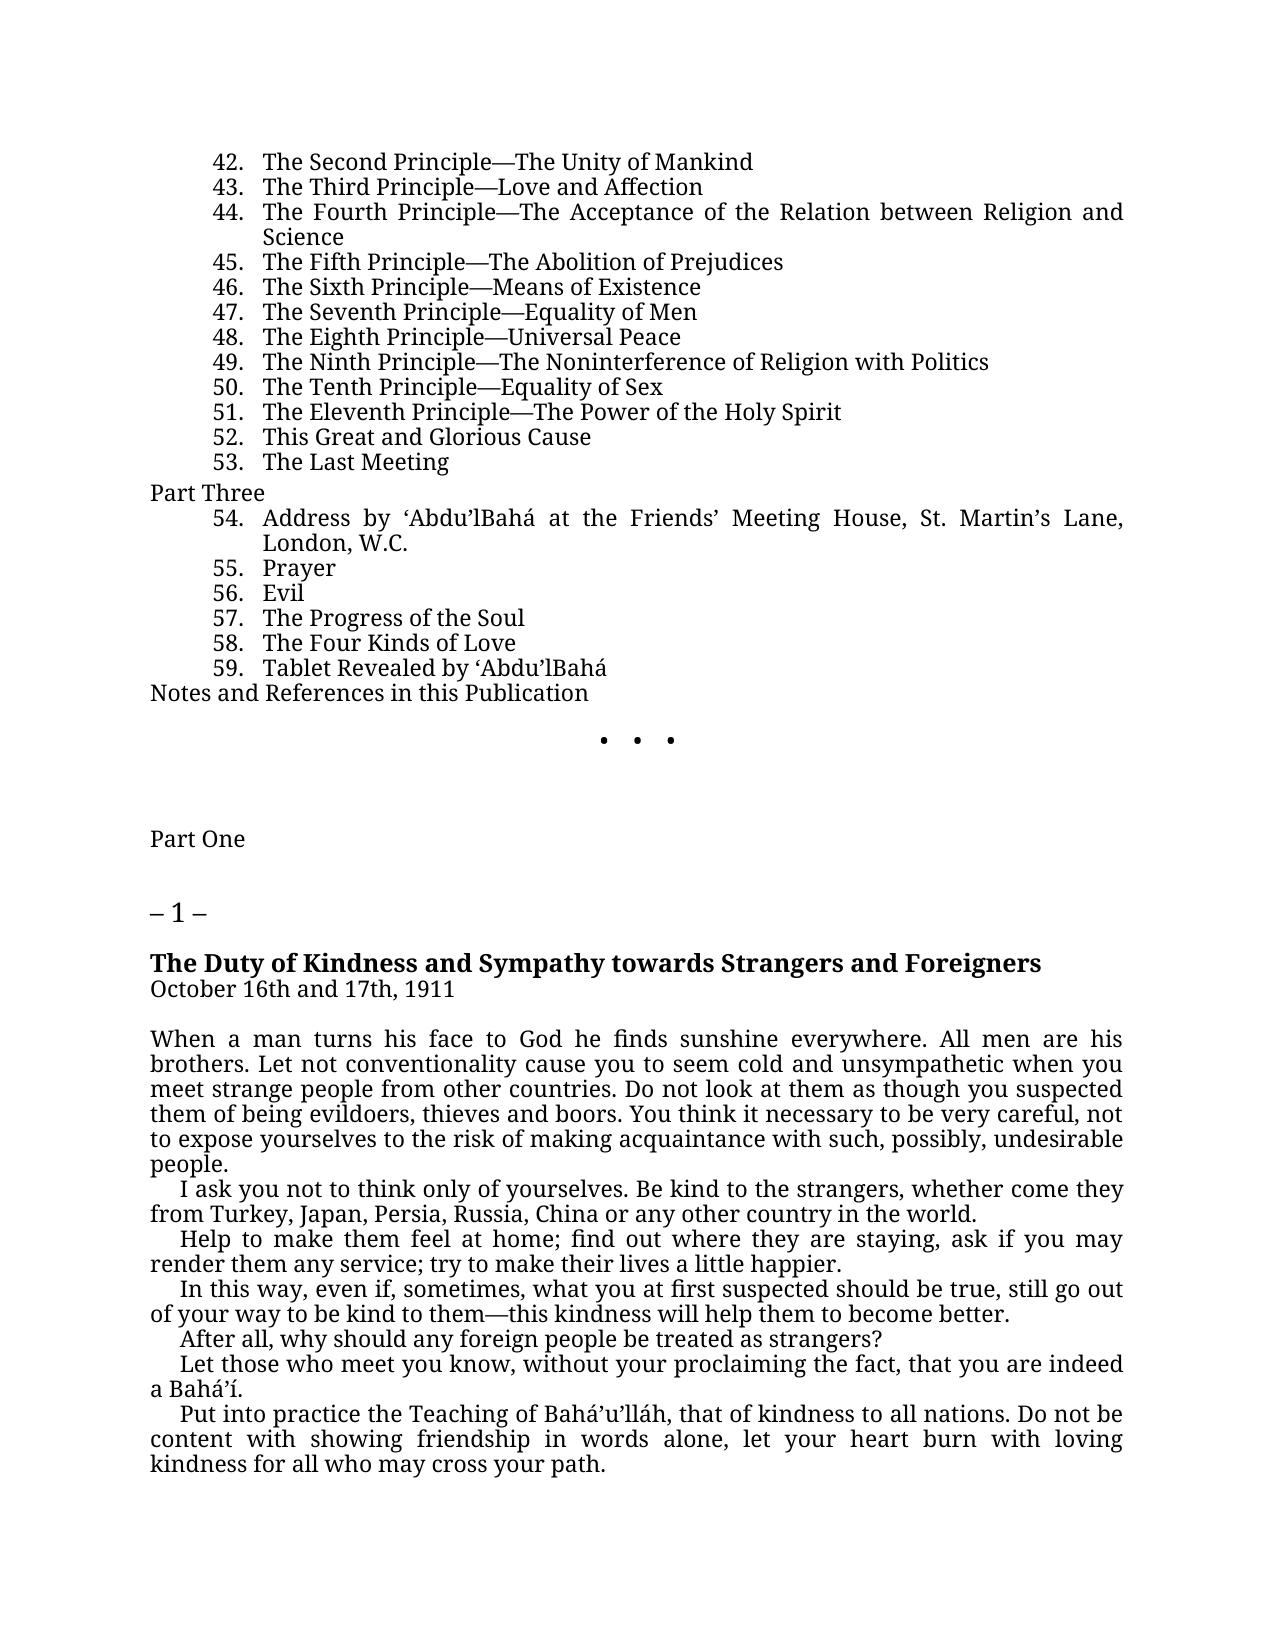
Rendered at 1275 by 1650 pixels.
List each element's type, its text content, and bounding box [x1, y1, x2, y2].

text After all, why should any foreign people be treated as strangers? [150, 1327, 1125, 1352]
text • • • [150, 729, 1125, 754]
text Part Three [150, 481, 1125, 506]
list Prayer [244, 556, 1125, 581]
list Address by ‘Abdu’lBahá at the Friends’ Meeting House, St. Martin’s Lane, London, W.C. [244, 506, 1125, 556]
text When a man turns his face to God he finds sunshine everywhere. All men are his brothers. Let not conventionality cause you to seem cold and unsympathetic when you meet strange people from other countries. Do not look at them as though you suspected them of being evildoers, thieves and boors. You think it necessary to be very careful, not to expose yourselves to the risk of making acquaintance with such, possibly, undesirable people. [150, 1027, 1125, 1177]
list The Eleventh Principle—The Power of the Holy Spirit [244, 400, 1125, 425]
text Let those who meet you know, without your proclaiming the fact, that you are indeed a Bahá’í. [150, 1352, 1125, 1402]
list The Progress of the Soul [244, 606, 1125, 631]
list The Tenth Principle—Equality of Sex [244, 375, 1125, 400]
list The Fourth Principle—The Acceptance of the Relation between Religion and Science [244, 200, 1125, 250]
text Notes and References in this Publication [150, 681, 1125, 706]
text In this way, even if, sometimes, what you at first suspected should be true, still go out of your way to be kind to them—this kindness will help them to become better. [150, 1277, 1125, 1327]
list The Eighth Principle—Universal Peace [244, 325, 1125, 350]
list The Second Principle—The Unity of Mankind [244, 150, 1125, 175]
list The Ninth Principle—The Noninterference of Religion with Politics [244, 350, 1125, 375]
list The Last Meeting [244, 450, 1125, 475]
list Tablet Revealed by ‘Abdu’lBahá [244, 656, 1125, 681]
list The Sixth Principle—Means of Existence [244, 275, 1125, 300]
list The Four Kinds of Love [244, 631, 1125, 656]
list The Third Principle—Love and Affection [244, 175, 1125, 200]
text I ask you not to think only of yourselves. Be kind to the strangers, whether come they from Turkey, Japan, Persia, Russia, China or any other country in the world. [150, 1177, 1125, 1227]
list The Fifth Principle—The Abolition of Prejudices [244, 250, 1125, 275]
list This Great and Glorious Cause [244, 425, 1125, 450]
list The Seventh Principle—Equality of Men [244, 300, 1125, 325]
text Help to make them feel at home; find out where they are staying, ask if you may render them any service; try to make their lives a little happier. [150, 1227, 1125, 1277]
list Evil [244, 581, 1125, 606]
text Put into practice the Teaching of Bahá’u’lláh, that of kindness to all nations. Do not be content with showing friendship in words alone, let your heart burn with loving kindness for all who may cross your path. [150, 1402, 1125, 1477]
